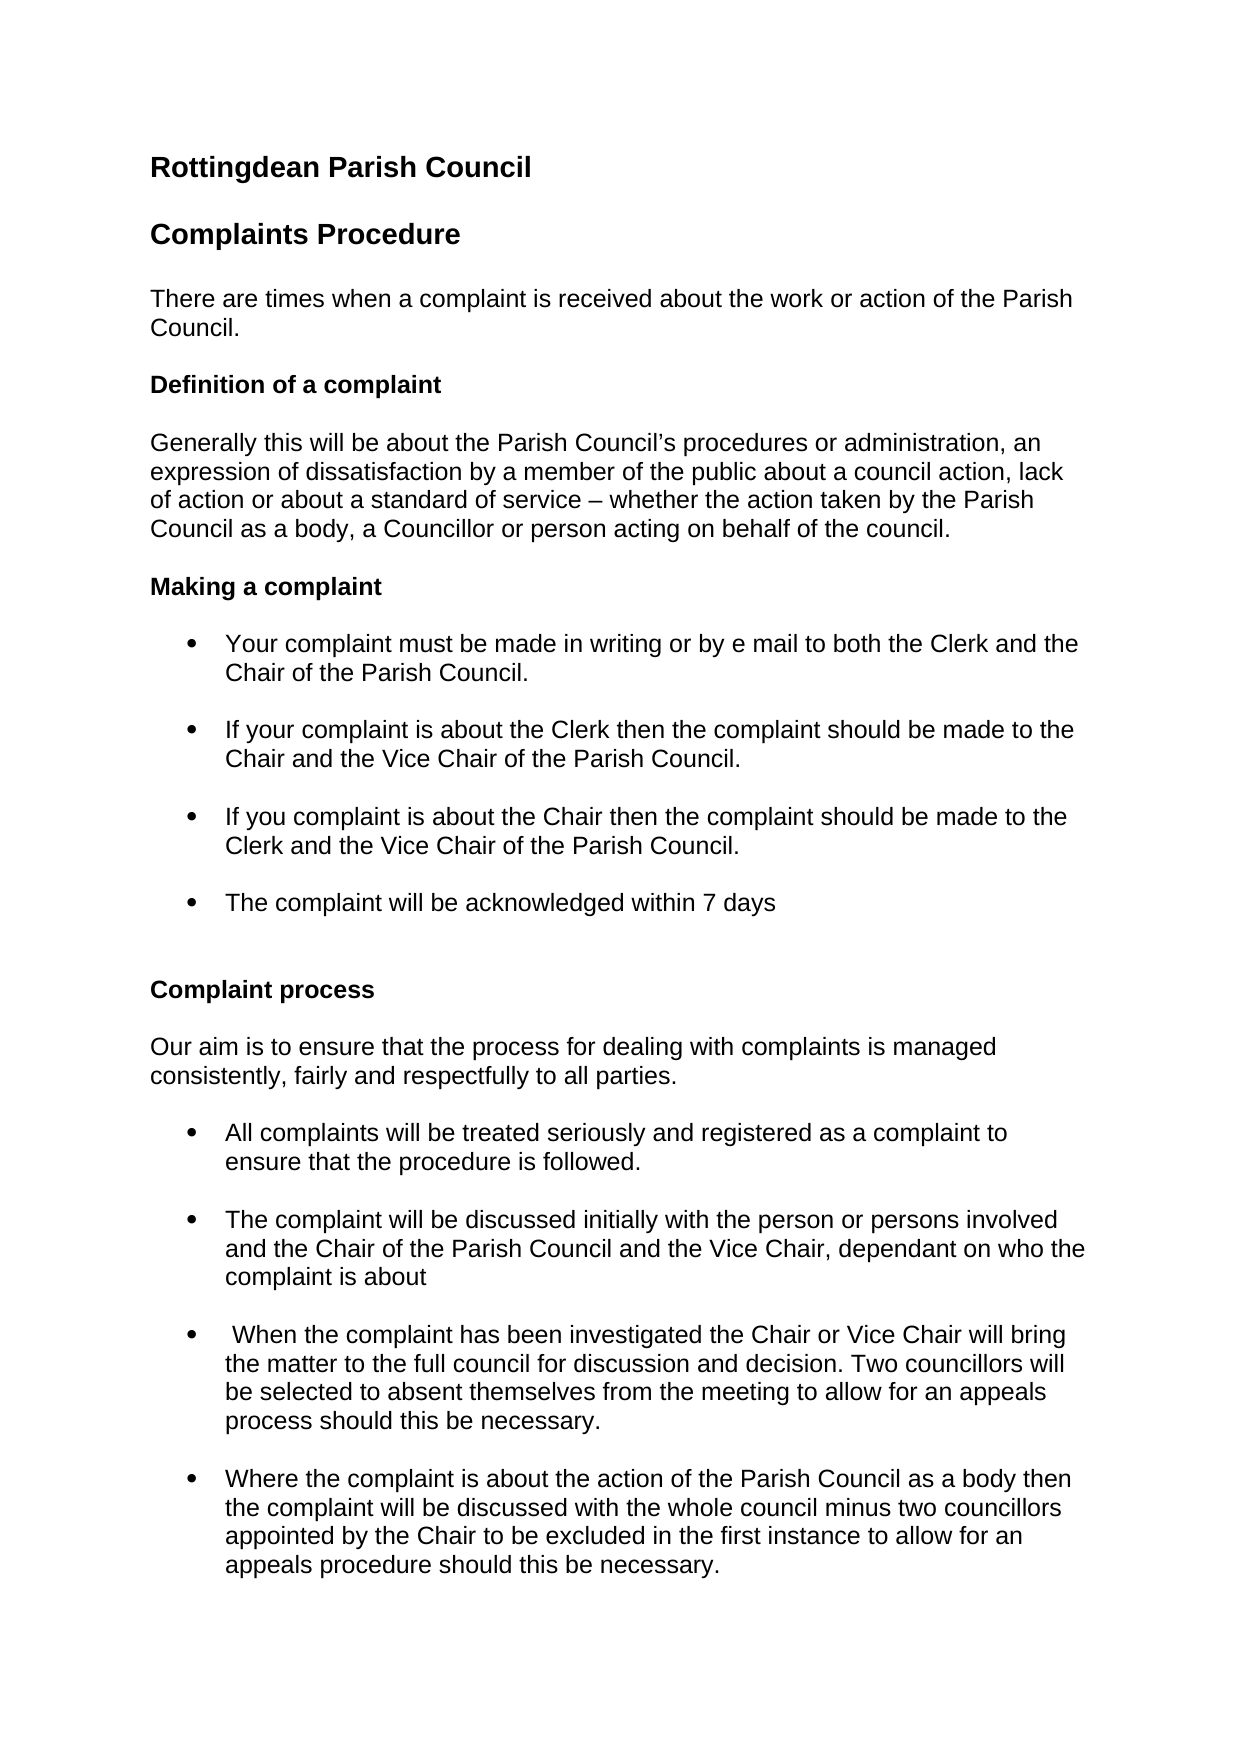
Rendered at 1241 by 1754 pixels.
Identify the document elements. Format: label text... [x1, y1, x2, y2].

text Rottingdean Parish Council [150, 150, 1090, 183]
text There are times when a complaint is received about the work or action of the Parish Council. [150, 284, 1090, 342]
list Where the complaint is about the action of the Parish Council as a body then the complaint will be discussed with the whole council minus two councillors appointed by the Chair to be excluded in the first instance to allow for an appeals procedure should this be necessary. [187, 1464, 1090, 1579]
list The complaint will be acknowledged within 7 days [187, 888, 1090, 917]
text Definition of a complaint [150, 370, 1090, 399]
list Your complaint must be made in writing or by e mail to both the Clerk and the Chair of the Parish Council. [187, 629, 1090, 687]
list When the complaint has been investigated the Chair or Vice Chair will bring the matter to the full council for discussion and decision. Two councillors will be selected to absent themselves from the meeting to allow for an appeals process should this be necessary. [187, 1320, 1090, 1435]
text Complaint process [150, 974, 1090, 1003]
text Complaints Procedure [150, 217, 1090, 251]
list All complaints will be treated seriously and registered as a complaint to ensure that the procedure is followed. [187, 1118, 1090, 1176]
text Making a complaint [150, 572, 1090, 600]
text Generally this will be about the Parish Council’s procedures or administration, an expression of dissatisfaction by a member of the public about a council action, lack of action or about a standard of service – whether the action taken by the Parish Council as a body, a Councillor or person acting on behalf of the council. [150, 428, 1090, 543]
list If your complaint is about the Clerk then the complaint should be made to the Chair and the Vice Chair of the Parish Council. [187, 716, 1090, 773]
list If you complaint is about the Chair then the complaint should be made to the Clerk and the Vice Chair of the Parish Council. [187, 802, 1090, 859]
list The complaint will be discussed initially with the person or persons involved and the Chair of the Parish Council and the Vice Chair, dependant on who the complaint is about [187, 1205, 1090, 1291]
text Our aim is to ensure that the process for dealing with complaints is managed consistently, fairly and respectfully to all parties. [150, 1032, 1090, 1089]
